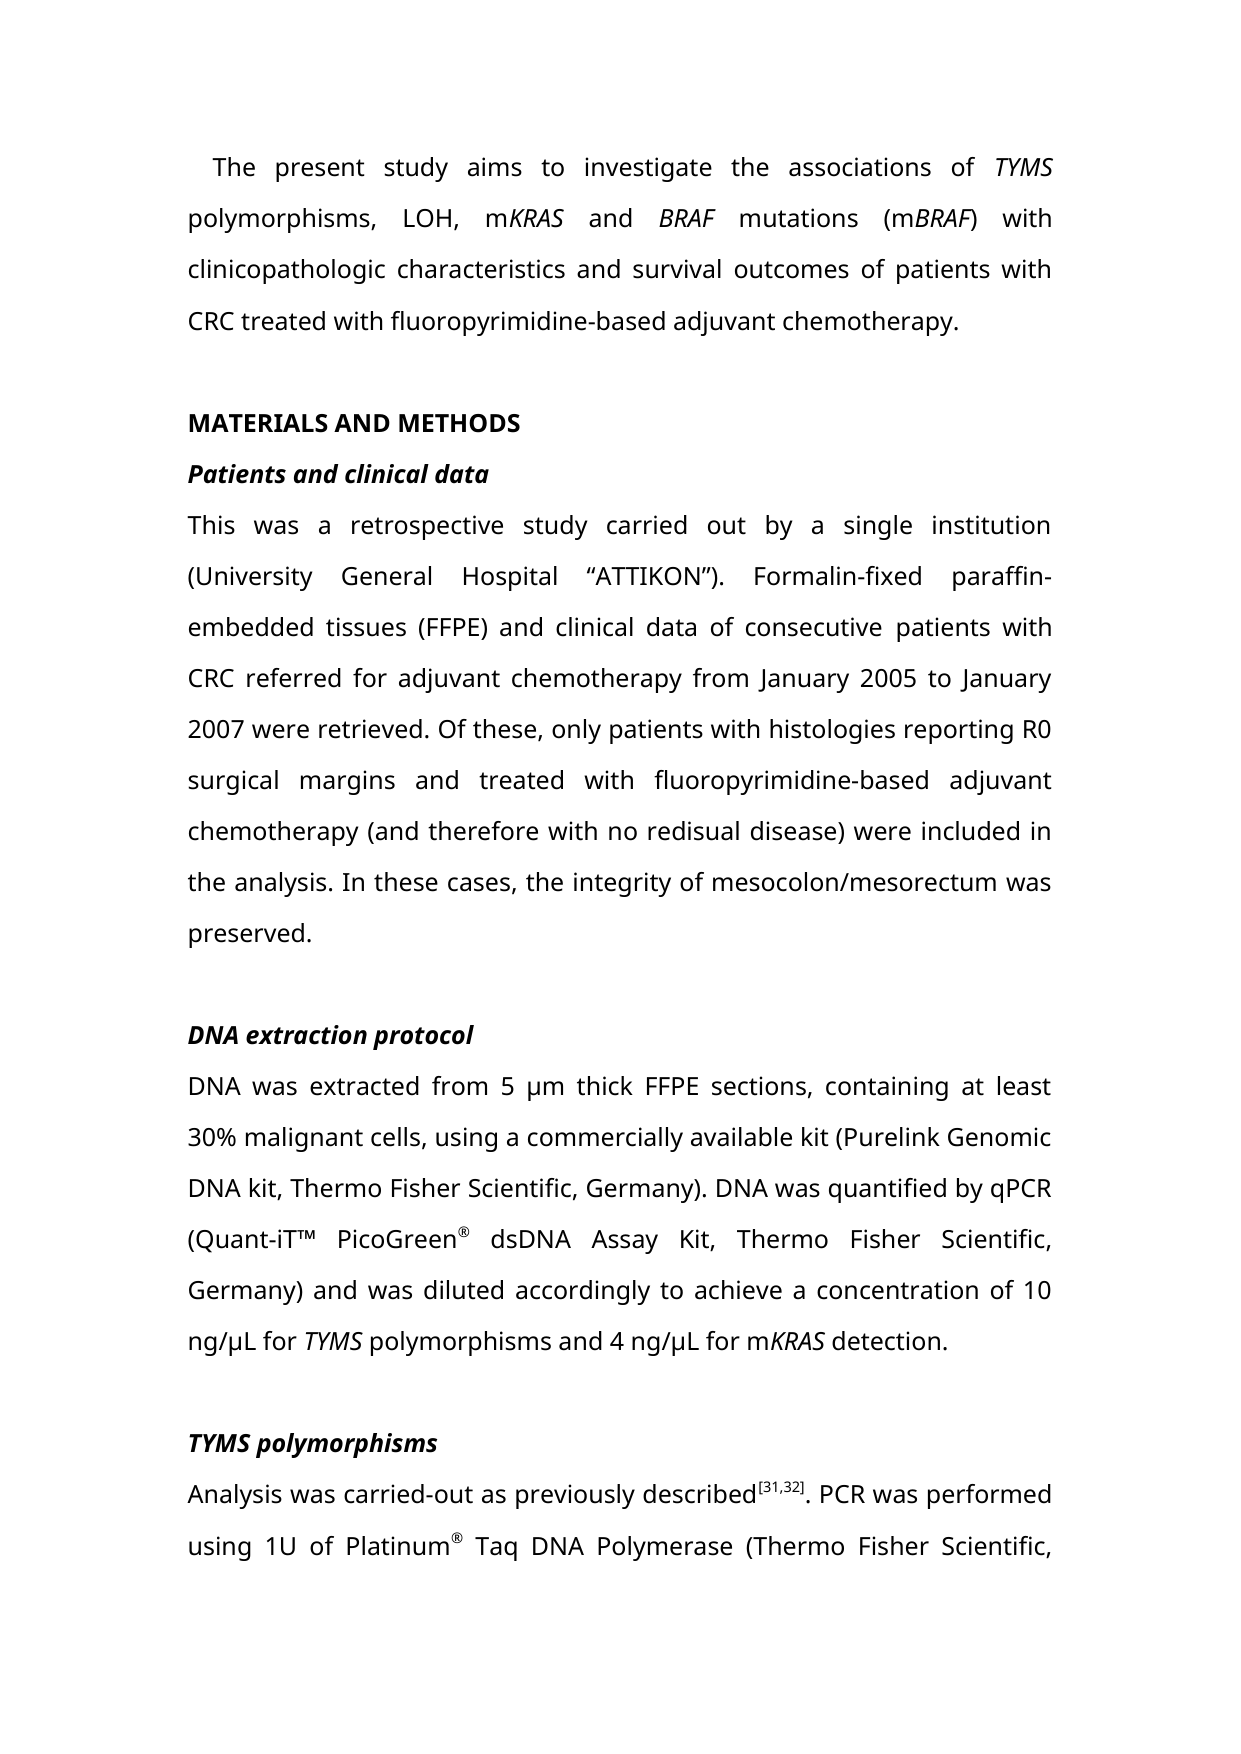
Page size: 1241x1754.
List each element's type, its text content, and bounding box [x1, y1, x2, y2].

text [187, 1477, 1053, 1562]
text DNA was extracted from 5 μm thick FFPE sections, containing at least 30% malignant cells, using a commercially available kit (Purelink Genomic DNA kit, Thermo Fisher Scientific, Germany). DNA was quantified by qPCR (Quant-iT™ PicoGreen® dsDNA Assay Kit, Thermo Fisher Scientific, Germany) and was diluted accordingly to achieve a concentration of 10 ng/μL for TYMS polymorphisms and 4 ng/μL for mKRAS detection. [187, 1069, 1053, 1358]
text This was a retrospective study carried out by a single institution (University General Hospital “ATTIKON”). Formalin-fixed paraffin-embedded tissues (FFPE) and clinical data of consecutive patients with CRC referred for adjuvant chemotherapy from January 2005 to January 2007 were retrieved. Of these, only patients with histologies reporting R0 surgical margins and treated with fluoropyrimidine-based adjuvant chemotherapy (and therefore with no redisual disease) were included in the analysis. In these cases, the integrity of mesocolon/mesorectum was preserved. [187, 507, 1053, 950]
text MATERIALS AND METHODS [187, 405, 1053, 439]
text DNA extraction protocol [187, 1018, 1053, 1052]
text The present study aims to investigate the associations of TYMS polymorphisms, LOH, mKRAS and BRAF mutations (mBRAF) with clinicopathologic characteristics and survival outcomes of patients with CRC treated with fluoropyrimidine-based adjuvant chemotherapy. [187, 150, 1053, 337]
text Patients and clinical data [187, 456, 1053, 490]
text TYMS polymorphisms [187, 1426, 1053, 1460]
